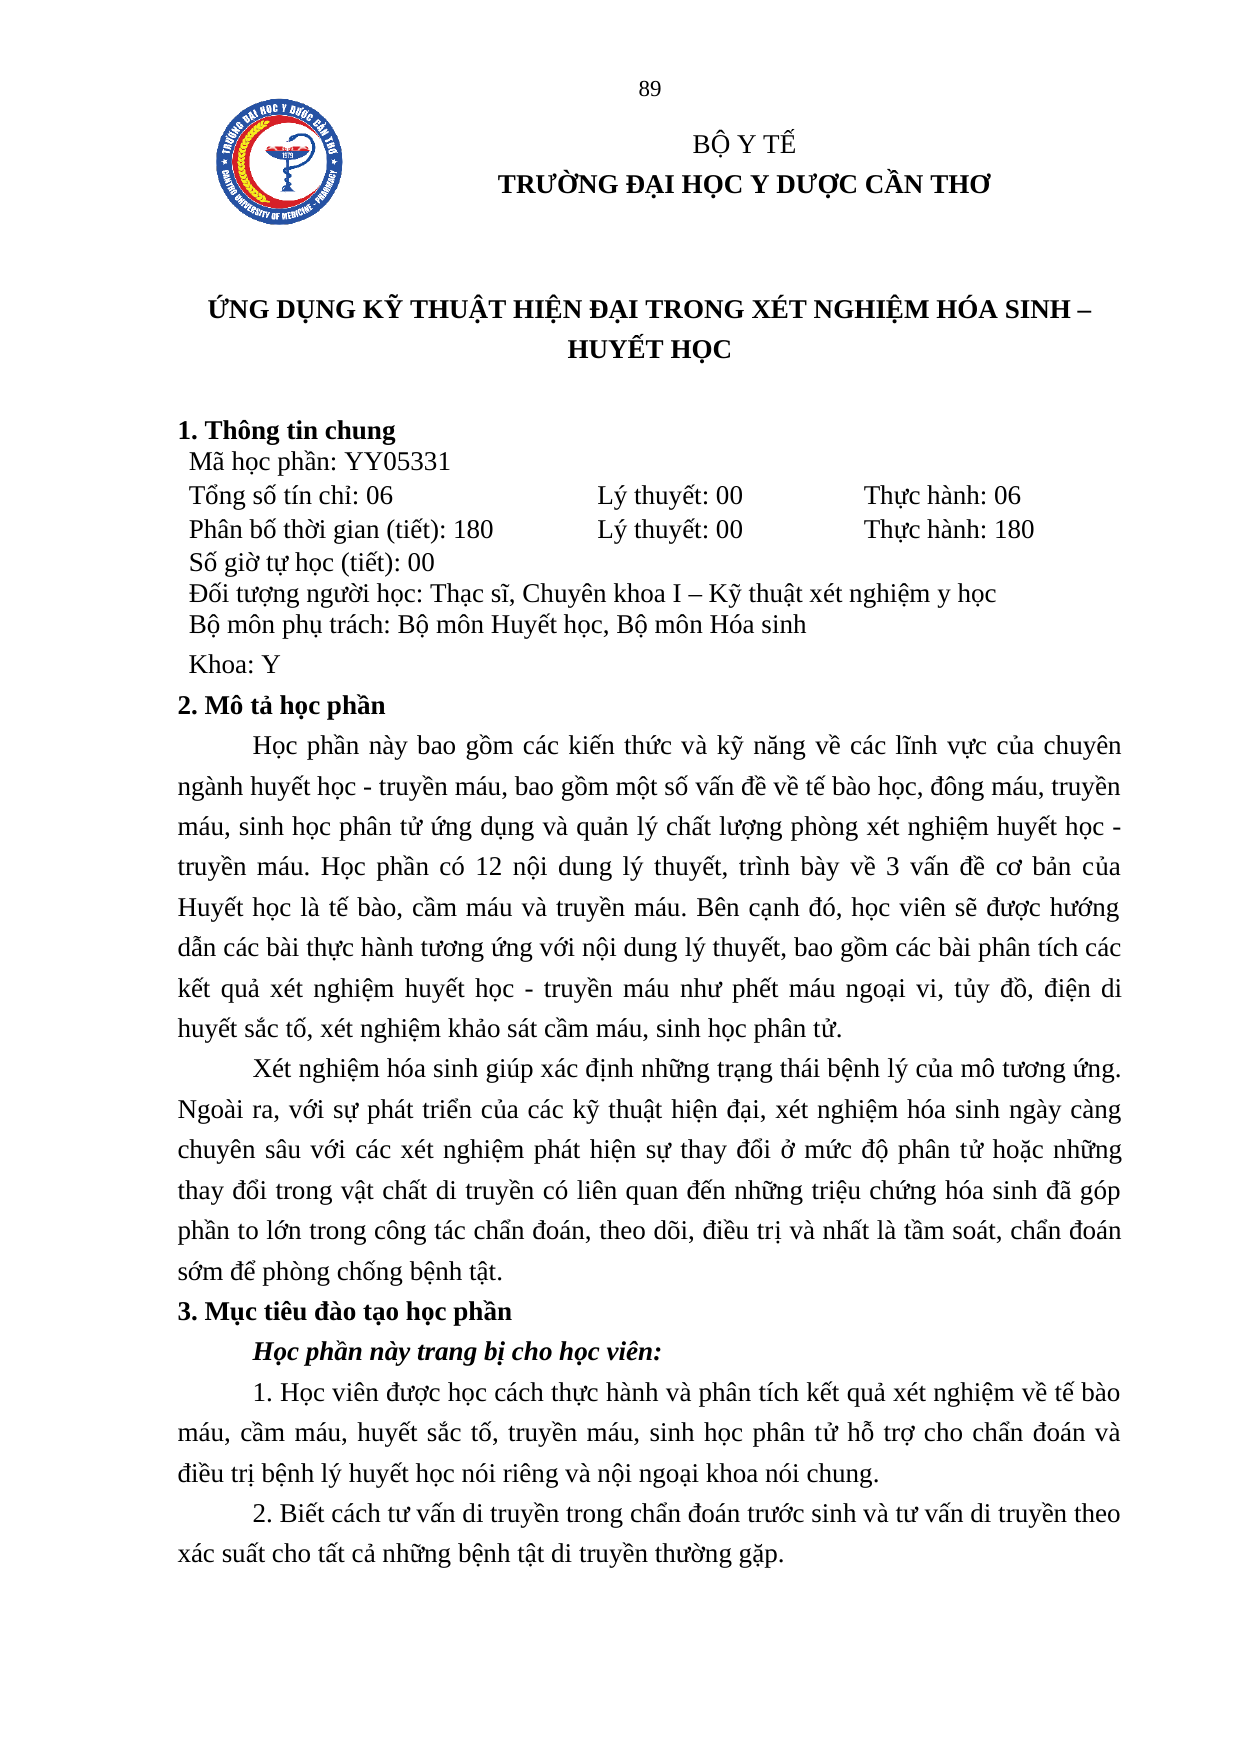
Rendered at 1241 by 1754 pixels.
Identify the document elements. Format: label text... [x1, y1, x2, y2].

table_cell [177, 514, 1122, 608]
text 1. Học viên được học cách thực hành và phân tích kết quả xét nghiệm về tế bào máu, cầm máu, huyết sắc tố, truyền máu, sinh học phân tử hỗ trợ cho chẩn đoán và điều trị bệnh lý huyết học nói riêng và nội ngoại khoa nói chung. [177, 1376, 1122, 1488]
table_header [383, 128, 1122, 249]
picture [175, 58, 383, 265]
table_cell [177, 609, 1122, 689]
text Học phần này bao gồm các kiến thức và kỹ năng về các lĩnh vực của chuyên ngành huyết học - truyền máu, bao gồm một số vấn đề về tế bào học, đông máu, truyền máu, sinh học phân tử ứng dụng và quản lý chất lượng phòng xét nghiệm huyết học - truyền máu. Học phần có 12 nội dung lý thuyết, trình bày về 3 vấn đề cơ bản của Huyết học là tế bào, cầm máu và truyền máu. Bên cạnh đó, học viên sẽ được hướng dẫn các bài thực hành tương ứng với nội dung lý thuyết, bao gồm các bài phân tích các kết quả xét nghiệm huyết học - truyền máu như phết máu ngoại vi, tủy đồ, điện di huyết sắc tố, xét nghiệm khảo sát cầm máu, sinh học phân tử. [177, 729, 1122, 1043]
text 3. Mục tiêu đào tạo học phần [177, 1295, 1122, 1326]
text 2. Mô tả học phần [177, 689, 1122, 720]
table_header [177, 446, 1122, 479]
text Học phần này trang bị cho học viên: [177, 1336, 1122, 1367]
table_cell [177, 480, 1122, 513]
text 1. Thông tin chung [177, 414, 1122, 446]
text 2. Biết cách tư vấn di truyền trong chẩn đoán trước sinh và tư vấn di truyền theo xác suất cho tất cả những bệnh tật di truyền thường gặp. [177, 1497, 1122, 1569]
subtitle ỨNG DỤNG KỸ THUẬT HIỆN ĐẠI TRONG XÉT NGHIỆM HÓA SINH – HUYẾT HỌC [177, 293, 1122, 365]
text Xét nghiệm hóa sinh giúp xác định những trạng thái bệnh lý của mô tương ứng. Ngoài ra, với sự phát triển của các kỹ thuật hiện đại, xét nghiệm hóa sinh ngày càng chuyên sâu với các xét nghiệm phát hiện sự thay đổi ở mức độ phân tử hoặc những thay đổi trong vật chất di truyền có liên quan đến những triệu chứng hóa sinh đã góp phần to lớn trong công tác chẩn đoán, theo dõi, điều trị và nhất là tầm soát, chẩn đoán sớm để phòng chống bệnh tật. [177, 1053, 1122, 1286]
